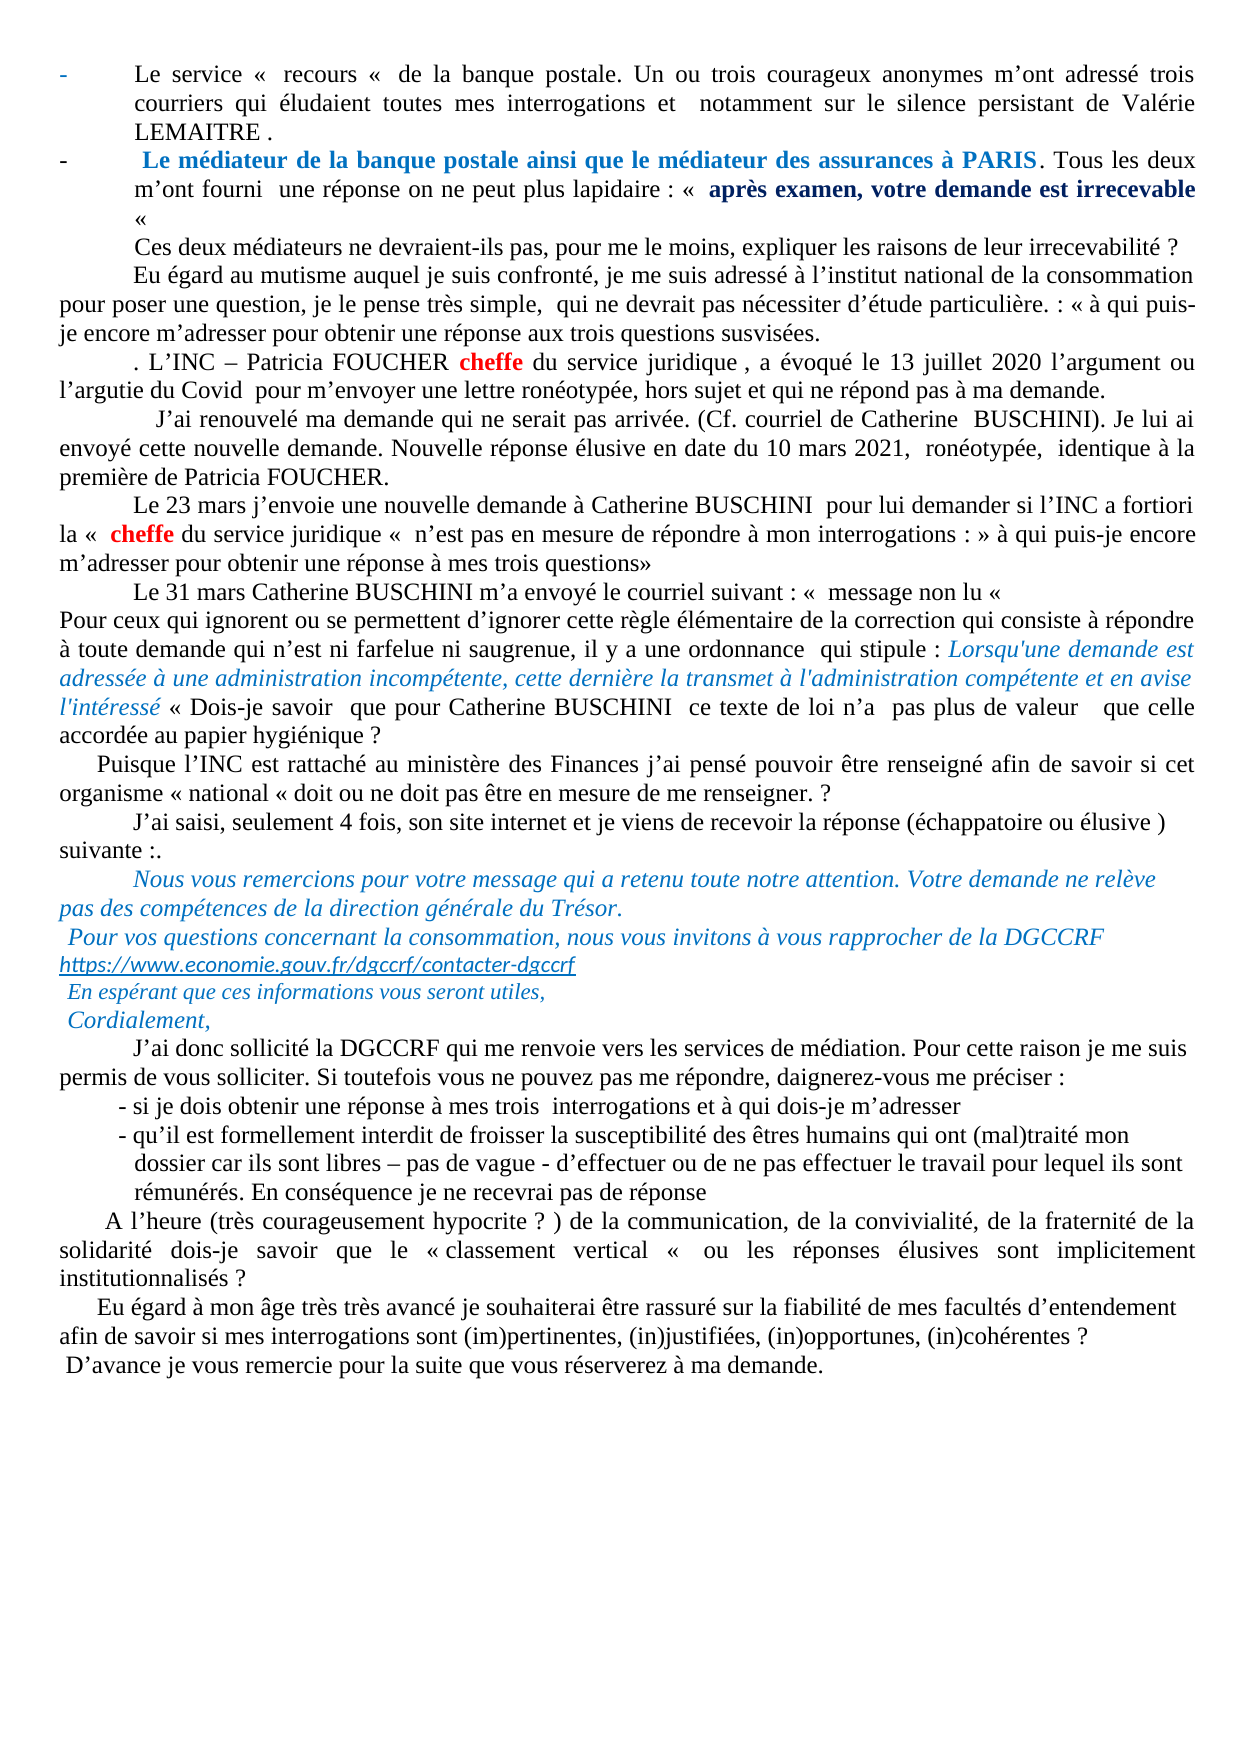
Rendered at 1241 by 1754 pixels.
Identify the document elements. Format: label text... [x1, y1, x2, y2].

text A l’heure (très courageusement hypocrite ? ) de la communication, de la convivialité, de la fraternité de la solidarité dois-je savoir que le « classement vertical « ou les réponses élusives sont implicitement institutionnalisés ? [59, 1206, 1196, 1292]
text D’avance je vous remercie pour la suite que vous réserverez à ma demande. [59, 1350, 1196, 1378]
list Le service « recours « de la banque postale. Un ou trois courageux anonymes m’ont adressé trois courriers qui éludaient toutes mes interrogations et notamment sur le silence persistant de Valérie LEMAITRE . [59, 59, 1196, 145]
text - si je dois obtenir une réponse à mes trois interrogations et à qui dois-je m’adresser [59, 1091, 1196, 1120]
text Le 31 mars Catherine BUSCHINI m’a envoyé le courriel suivant : « message non lu « [59, 577, 1196, 605]
text Eu égard au mutisme auquel je suis confronté, je me suis adressé à l’institut national de la consommation pour poser une question, je le pense très simple, qui ne devrait pas nécessiter d’étude particulière. : « à qui puis-je encore m’adresser pour obtenir une réponse aux trois questions susvisées. [59, 260, 1196, 347]
text J’ai saisi, seulement 4 fois, son site internet et je viens de recevoir la réponse (échappatoire ou élusive ) suivante :. [59, 807, 1196, 864]
text Pour ceux qui ignorent ou se permettent d’ignorer cette règle élémentaire de la correction qui consiste à répondre à toute demande qui n’est ni farfelue ni saugrenue, il y a une ordonnance qui stipule : Lorsqu'une demande est adressée à une administration incompétente, cette dernière la transmet à l'administration compétente et en avise l'intéressé « Dois-je savoir que pour Catherine BUSCHINI ce texte de loi n’a pas plus de valeur que celle accordée au papier hygiénique ? [59, 605, 1196, 749]
text Cordialement, [59, 1005, 1196, 1033]
text Puisque l’INC est rattaché au ministère des Finances j’ai pensé pouvoir être renseigné afin de savoir si cet organisme « national « doit ou ne doit pas être en mesure de me renseigner. ? [59, 749, 1196, 807]
text Pour vos questions concernant la consommation, nous vous invitons à vous rapprocher de la DGCCRF https://www.economie.gouv.fr/dgccrf/contacter-dgccrf [59, 922, 1196, 978]
text J’ai renouvelé ma demande qui ne serait pas arrivée. (Cf. courriel de Catherine BUSCHINI). Je lui ai envoyé cette nouvelle demande. Nouvelle réponse élusive en date du 10 mars 2021, ronéotypée, identique à la première de Patricia FOUCHER. [59, 404, 1196, 490]
text Nous vous remercions pour votre message qui a retenu toute notre attention. Votre demande ne relève pas des compétences de la direction générale du Trésor. [59, 864, 1196, 922]
text Ces deux médiateurs ne devraient-ils pas, pour me le moins, expliquer les raisons de leur irrecevabilité ? [97, 232, 1211, 260]
text Le 23 mars j’envoie une nouvelle demande à Catherine BUSCHINI pour lui demander si l’INC a fortiori la « cheffe du service juridique « n’est pas en mesure de répondre à mon interrogations : » à qui puis-je encore m’adresser pour obtenir une réponse à mes trois questions» [59, 490, 1196, 577]
text - qu’il est formellement interdit de froisser la susceptibilité des êtres humains qui ont (mal)traité mon dossier car ils sont libres – pas de vague - d’effectuer ou de ne pas effectuer le travail pour lequel ils sont rémunérés. En conséquence je ne recevrai pas de réponse [59, 1120, 1196, 1206]
text En espérant que ces informations vous seront utiles, [59, 978, 1196, 1005]
text Eu égard à mon âge très très avancé je souhaiterai être rassuré sur la fiabilité de mes facultés d’entendement afin de savoir si mes interrogations sont (im)pertinentes, (in)justifiées, (in)opportunes, (in)cohérentes ? [59, 1292, 1196, 1350]
list Le médiateur de la banque postale ainsi que le médiateur des assurances à PARIS. Tous les deux m’ont fourni une réponse on ne peut plus lapidaire : « après examen, votre demande est irrecevable « [59, 145, 1196, 232]
text J’ai donc sollicité la DGCCRF qui me renvoie vers les services de médiation. Pour cette raison je me suis permis de vous solliciter. Si toutefois vous ne pouvez pas me répondre, daignerez-vous me préciser : [59, 1033, 1196, 1091]
text . L’INC – Patricia FOUCHER cheffe du service juridique , a évoqué le 13 juillet 2020 l’argument ou l’argutie du Covid pour m’envoyer une lettre ronéotypée, hors sujet et qui ne répond pas à ma demande. [59, 347, 1196, 404]
